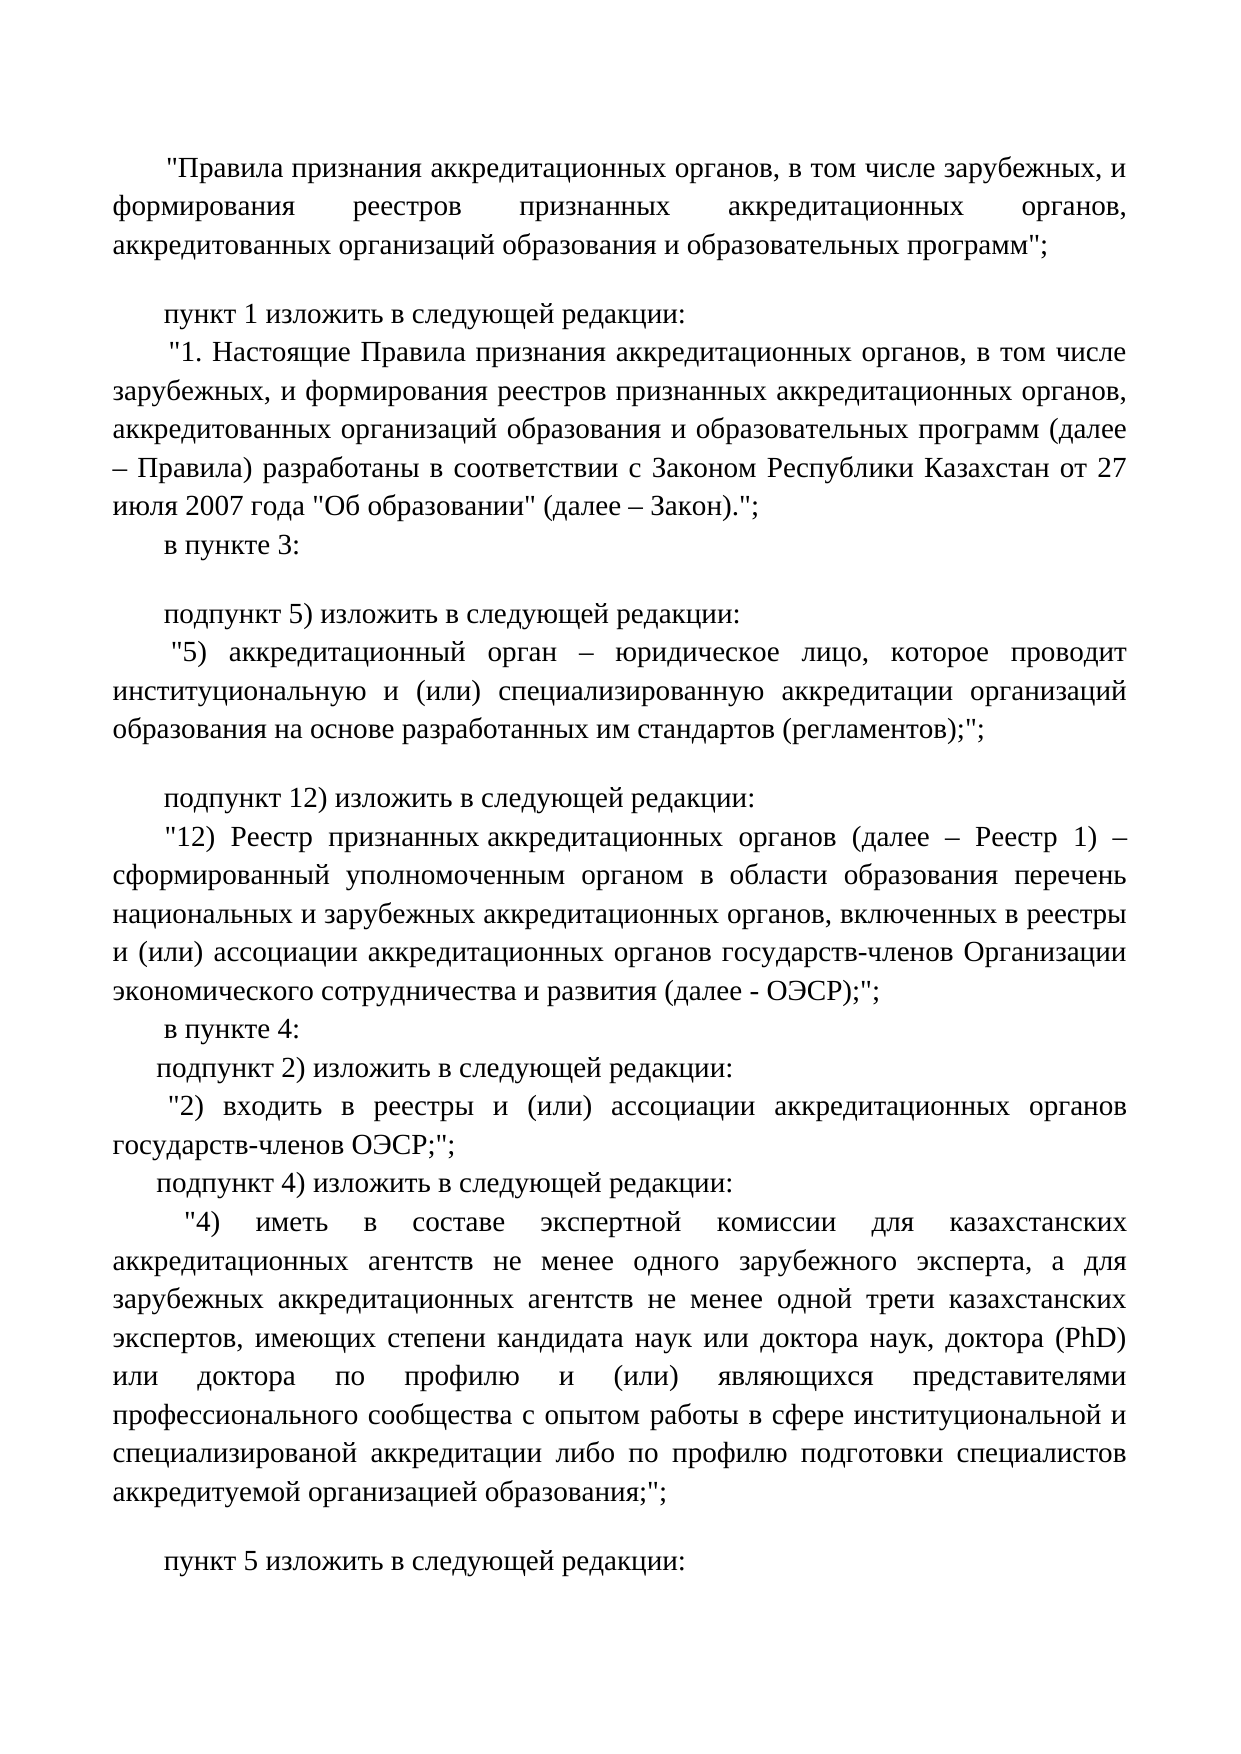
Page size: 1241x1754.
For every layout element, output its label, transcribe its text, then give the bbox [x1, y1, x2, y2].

text подпункт 12) изложить в следующей редакции: [112, 780, 1128, 814]
text "1. Настоящие Правила признания аккредитационных органов, в том числе зарубежных, и формирования реестров признанных аккредитационных органов, аккредитованных организаций образования и образовательных программ (далее – Правила) разработаны в соответствии с Законом Республики Казахстан от 27 июля 2007 года "Об образовании" (далее – Закон)."; [112, 334, 1128, 522]
text подпункт 2) изложить в следующей редакции: [112, 1050, 1128, 1083]
text подпункт 5) изложить в следующей редакции: [112, 596, 1128, 629]
text в пункте 3: [112, 527, 1128, 561]
text пункт 1 изложить в следующей редакции: [112, 296, 1128, 329]
text "2) входить в реестры и (или) ассоциации аккредитационных органов государств-членов ОЭСР;"; [112, 1088, 1128, 1161]
text "Правила признания аккредитационных органов, в том числе зарубежных, и формирования реестров признанных аккредитационных органов, аккредитованных организаций образования и образовательных программ"; [112, 150, 1128, 261]
text "5) аккредитационный орган – юридическое лицо, которое проводит институциональную и (или) специализированную аккредитации организаций образования на основе разработанных им стандартов (регламентов);"; [112, 634, 1128, 745]
text подпункт 4) изложить в следующей редакции: [112, 1166, 1128, 1199]
text "12) Реестр признанных аккредитационных органов (далее – Реестр 1) – сформированный уполномоченным органом в области образования перечень национальных и зарубежных аккредитационных органов, включенных в реестры и (или) ассоциации аккредитационных органов государств-членов Организации экономического сотрудничества и развития (далее - ОЭСР);"; [112, 819, 1128, 1006]
text в пункте 4: [112, 1011, 1128, 1045]
text "4) иметь в составе экспертной комиссии для казахстанских аккредитационных агентств не менее одного зарубежного эксперта, а для зарубежных аккредитационных агентств не менее одной трети казахстанских экспертов, имеющих степени кандидата наук или доктора наук, доктора (РhD) или доктора по профилю и (или) являющихся представителями профессионального сообщества с опытом работы в сфере институциональной и специализированой аккредитации либо по профилю подготовки специалистов аккредитуемой организацией образования;"; [112, 1204, 1128, 1507]
text пункт 5 изложить в следующей редакции: [112, 1543, 1128, 1576]
